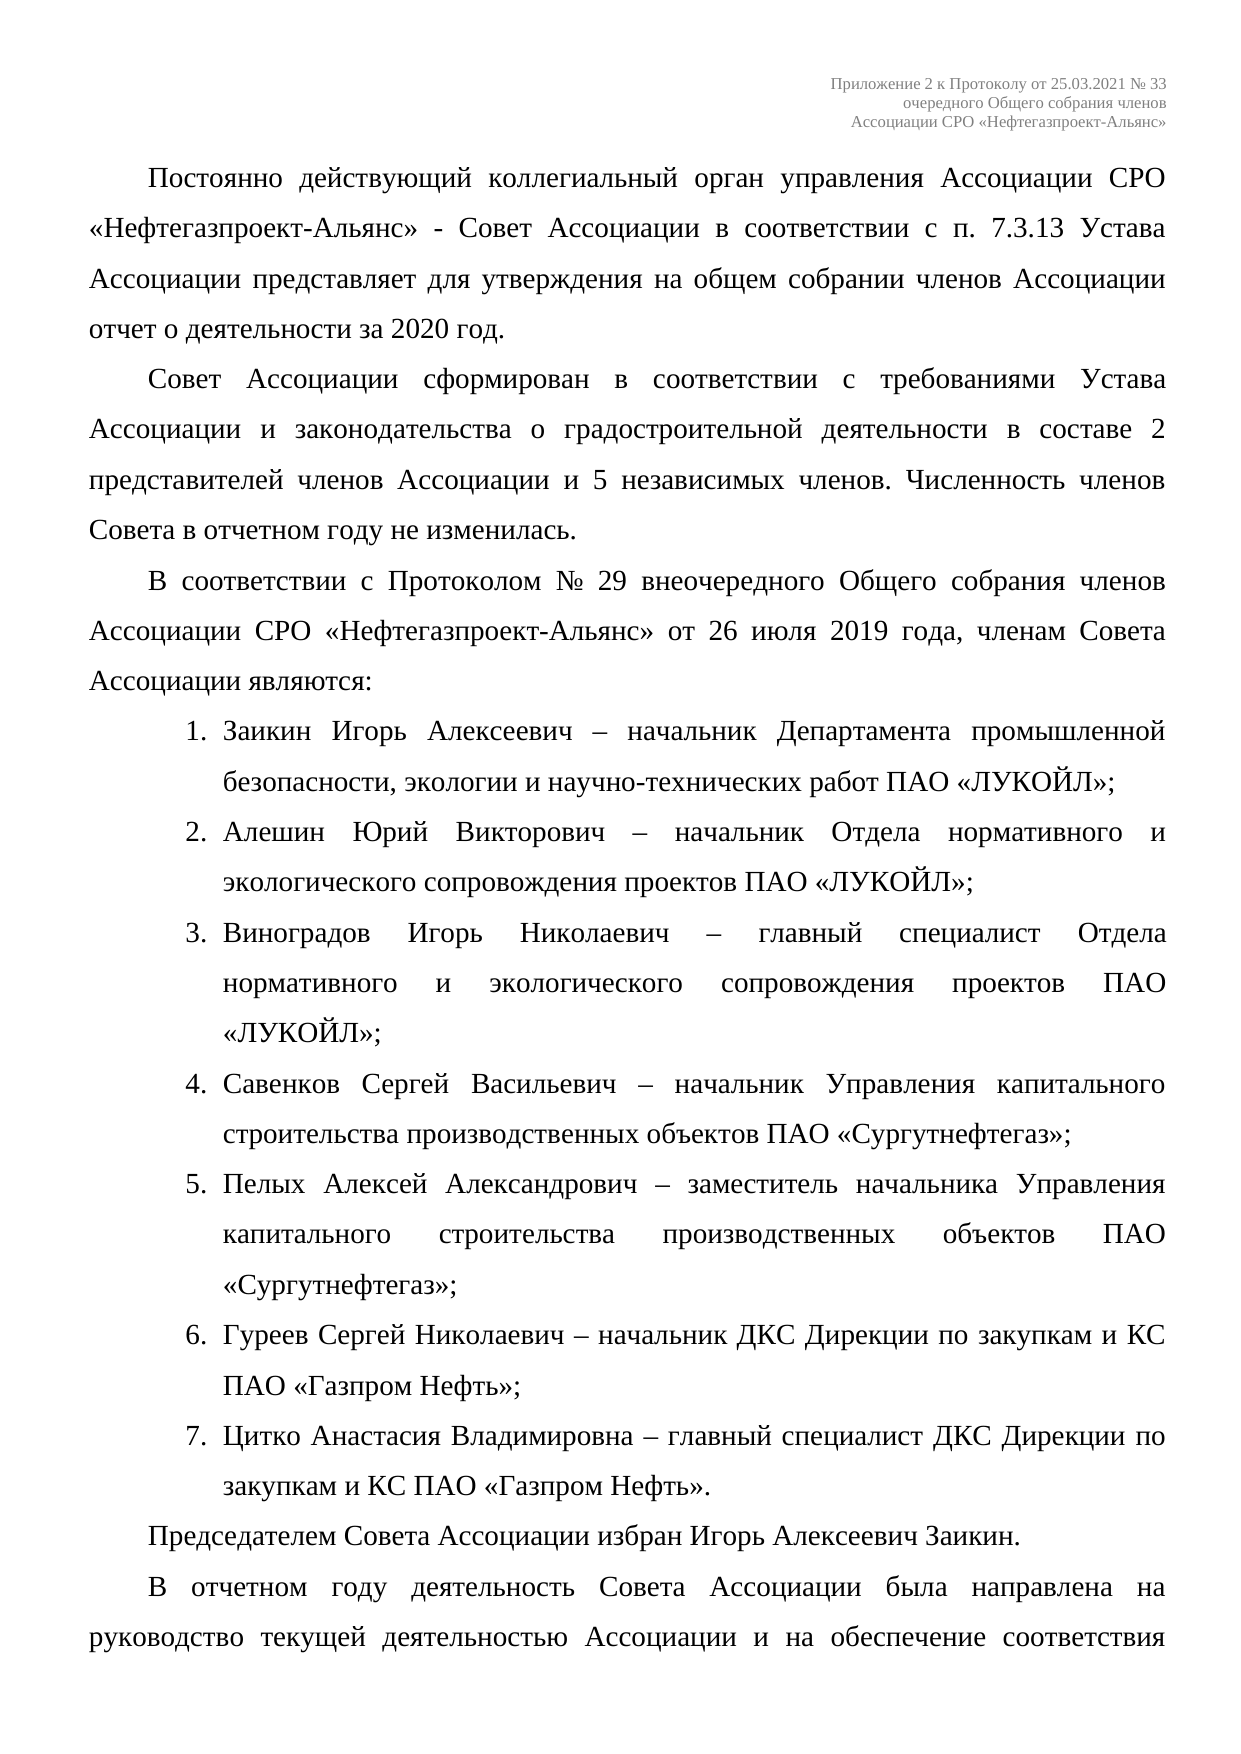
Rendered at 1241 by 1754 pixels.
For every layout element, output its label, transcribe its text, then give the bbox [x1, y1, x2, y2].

text В соответствии с Протоколом № 29 внеочередного Общего собрания членов Ассоциации СРО «Нефтегазпроект-Альянс» от 26 июля 2019 года, членам Совета Ассоциации являются: [89, 563, 1167, 697]
list Алешин Юрий Викторович – начальник Отдела нормативного и экологического сопровождения проектов ПАО «ЛУКОЙЛ»; [185, 814, 1167, 898]
list Савенков Сергей Васильевич – начальник Управления капитального строительства производственных объектов ПАО «Сургутнефтегаз»; [185, 1066, 1167, 1149]
text Постоянно действующий коллегиальный орган управления Ассоциации СРО «Нефтегазпроект-Альянс» - Совет Ассоциации в соответствии с п. 7.3.13 Устава Ассоциации представляет для утверждения на общем собрании членов Ассоциации отчет о деятельности за 2020 год. [89, 160, 1167, 344]
list Цитко Анастасия Владимировна – главный специалист ДКС Дирекции по закупкам и КС ПАО «Газпром Нефть». [185, 1418, 1167, 1502]
list Виноградов Игорь Николаевич – главный специалист Отдела нормативного и экологического сопровождения проектов ПАО «ЛУКОЙЛ»; [185, 915, 1167, 1049]
text Совет Ассоциации сформирован в соответствии с требованиями Устава Ассоциации и законодательства о градостроительной деятельности в составе 2 представителей членов Ассоциации и 5 независимых членов. Численность членов Совета в отчетном году не изменилась. [89, 361, 1167, 546]
list Гуреев Сергей Николаевич – начальник ДКС Дирекции по закупкам и КС ПАО «Газпром Нефть»; [185, 1317, 1167, 1401]
text Председателем Совета Ассоциации избран Игорь Алексеевич Заикин. [89, 1518, 1167, 1552]
list Пелых Алексей Александрович – заместитель начальника Управления капитального строительства производственных объектов ПАО «Сургутнефтегаз»; [185, 1166, 1167, 1301]
list Заикин Игорь Алексеевич – начальник Департамента промышленной безопасности, экологии и научно-технических работ ПАО «ЛУКОЙЛ»; [185, 713, 1167, 797]
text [89, 1569, 1167, 1653]
